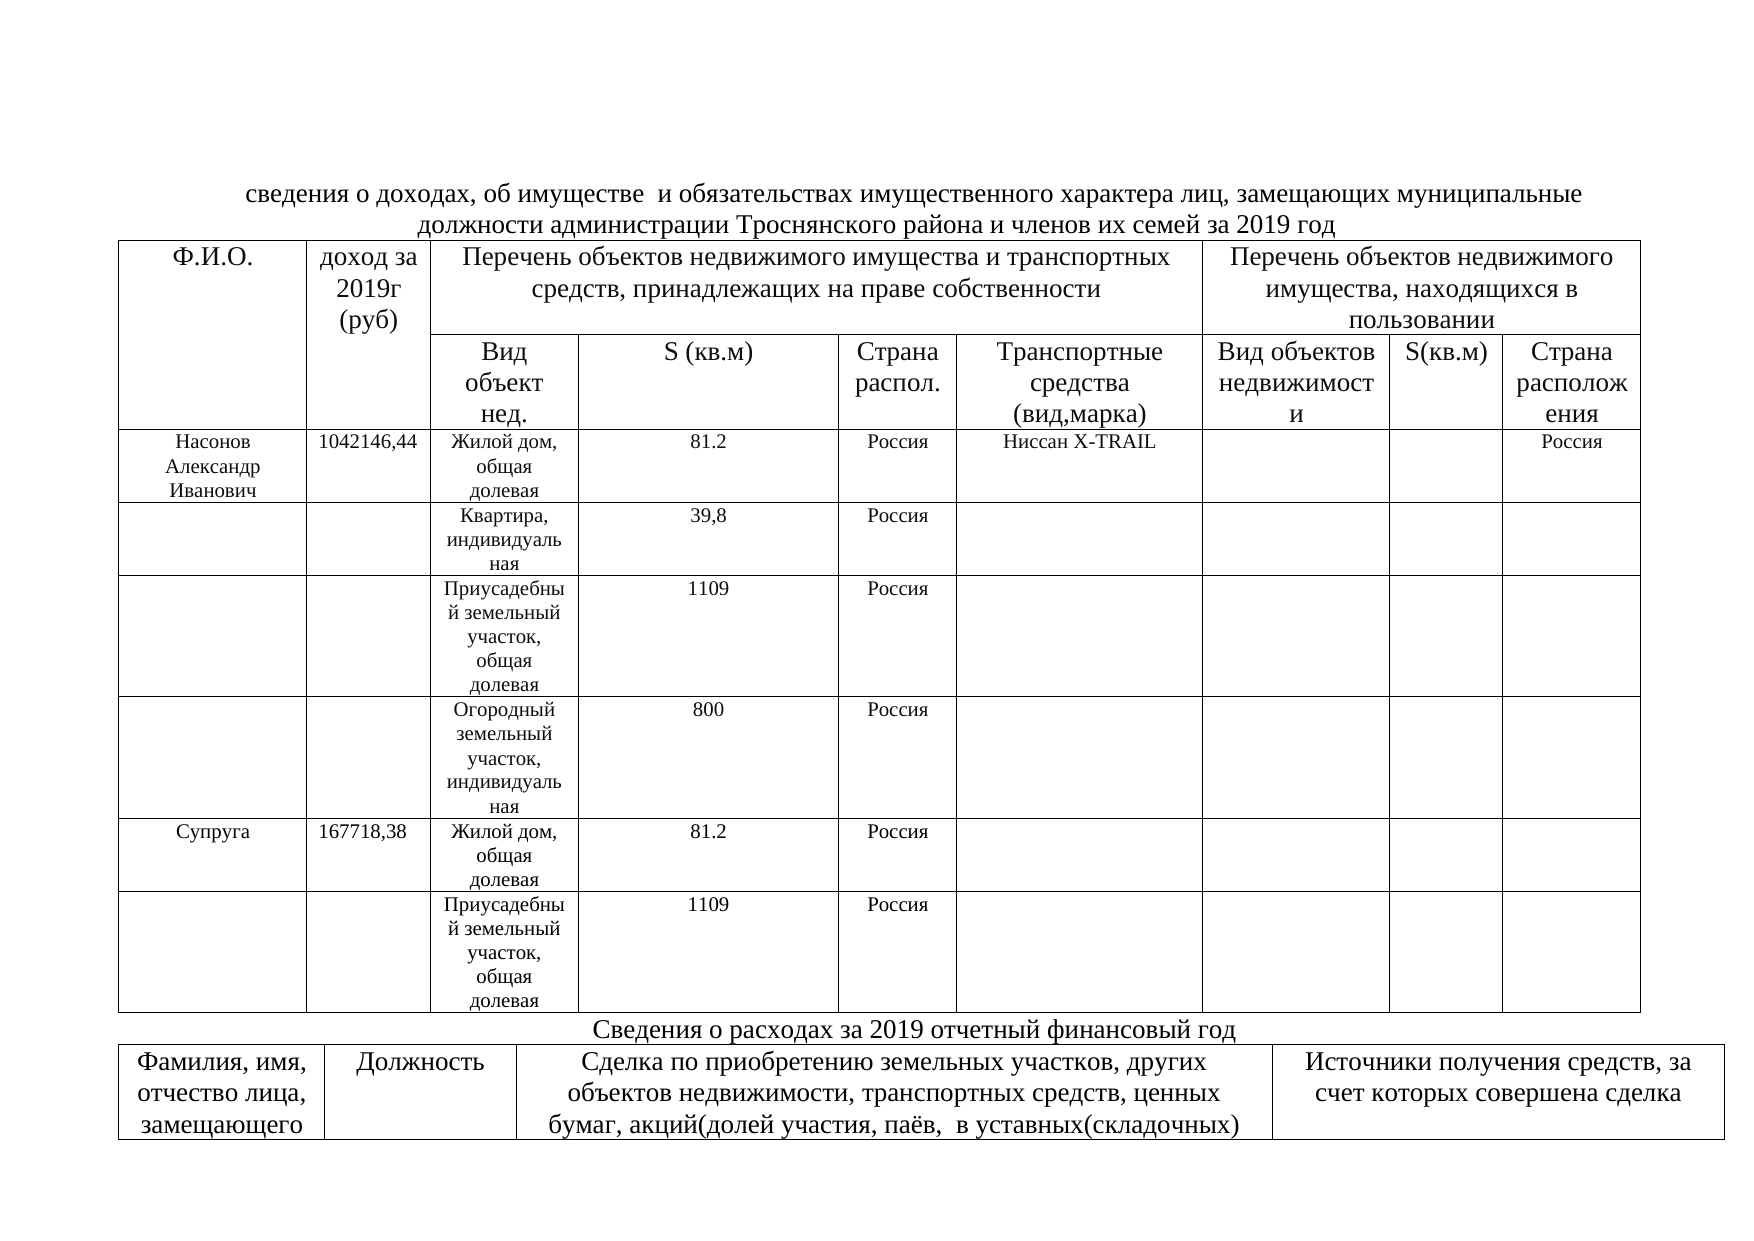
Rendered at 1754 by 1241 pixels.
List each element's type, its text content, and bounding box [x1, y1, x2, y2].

table_cell [957, 503, 1202, 575]
table_cell [1203, 819, 1389, 891]
table_cell [957, 576, 1202, 696]
table_cell 1042146,44 [307, 430, 430, 502]
table_header доход за 2019г (руб) [307, 241, 430, 428]
table_cell S(кв.м) [1390, 335, 1502, 428]
table_cell [119, 697, 306, 818]
table_cell 81.2 [579, 819, 838, 891]
table_header Ф.И.О. [119, 241, 306, 428]
table_cell Жилой дом, общая долевая [431, 819, 578, 891]
table_cell Приусадебный земельный участок, общая долевая [431, 576, 578, 696]
table_cell [1390, 697, 1502, 818]
table_cell 1109 [579, 892, 838, 1012]
table_cell [957, 819, 1202, 891]
table_cell [119, 503, 306, 575]
table_cell Россия [839, 892, 956, 1012]
table_cell Транспортные средства (вид,марка) [957, 335, 1202, 428]
table_cell Вид объектов недвижимости [1203, 335, 1389, 428]
table_cell [957, 892, 1202, 1012]
table_cell Россия [839, 503, 956, 575]
table_cell Россия [1503, 430, 1640, 502]
table_cell [307, 697, 430, 818]
table_header Перечень объектов недвижимого имущества, находящихся в пользовании [1203, 241, 1640, 334]
text Сведения о расходах за 2019 отчетный финансовый год [118, 1013, 1636, 1044]
table_cell Огородный земельный участок, индивидуальная [431, 697, 578, 818]
table_cell [1390, 576, 1502, 696]
table_cell 81.2 [579, 430, 838, 502]
table_cell [1503, 892, 1640, 1012]
table_cell Страна распол. [839, 335, 956, 428]
table_cell [307, 503, 430, 575]
table_cell [957, 697, 1202, 818]
table_cell [1203, 892, 1389, 1012]
table_cell [1390, 892, 1502, 1012]
table_cell [1390, 503, 1502, 575]
table_header Перечень объектов недвижимого имущества и транспортных средств, принадлежащих на праве собственности [431, 241, 1202, 334]
table_cell S (кв.м) [579, 335, 838, 428]
text сведения о доходах, об имуществе и обязательствах имущественного характера лиц, замещающих муниципальные должности администрации Троснянского района и членов их семей за 2019 год [118, 177, 1636, 239]
table_cell Россия [839, 576, 956, 696]
table_cell Россия [839, 430, 956, 502]
table_cell Супруга [119, 819, 306, 891]
table_cell 800 [579, 697, 838, 818]
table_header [119, 1045, 324, 1139]
table_cell Россия [839, 819, 956, 891]
table_cell [1390, 819, 1502, 891]
table_cell [1503, 697, 1640, 818]
table_cell [1203, 576, 1389, 696]
table_cell 167718,38 [307, 819, 430, 891]
table_cell [1203, 430, 1389, 502]
table_cell [119, 576, 306, 696]
table_cell Квартира, индивидуальная [431, 503, 578, 575]
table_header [517, 1045, 1272, 1139]
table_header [1273, 1045, 1724, 1139]
table_cell [307, 892, 430, 1012]
table_cell Страна расположения [1503, 335, 1640, 428]
table_cell Приусадебный земельный участок, общая долевая [431, 892, 578, 1012]
table_cell [1203, 503, 1389, 575]
table_cell [1203, 697, 1389, 818]
table_cell [307, 576, 430, 696]
table_cell [1390, 430, 1502, 502]
table_cell [1503, 576, 1640, 696]
table_cell Вид объект нед. [431, 335, 578, 428]
table_cell Жилой дом, общая долевая [431, 430, 578, 502]
table_cell [119, 892, 306, 1012]
table_cell 39,8 [579, 503, 838, 575]
table_cell 1109 [579, 576, 838, 696]
table_cell [1503, 503, 1640, 575]
table_cell Ниссан X-TRAIL [957, 430, 1202, 502]
table_cell [1503, 819, 1640, 891]
table_cell Россия [839, 697, 956, 818]
table_cell Насонов Александр Иванович [119, 430, 306, 502]
table_header Должность [325, 1045, 516, 1139]
